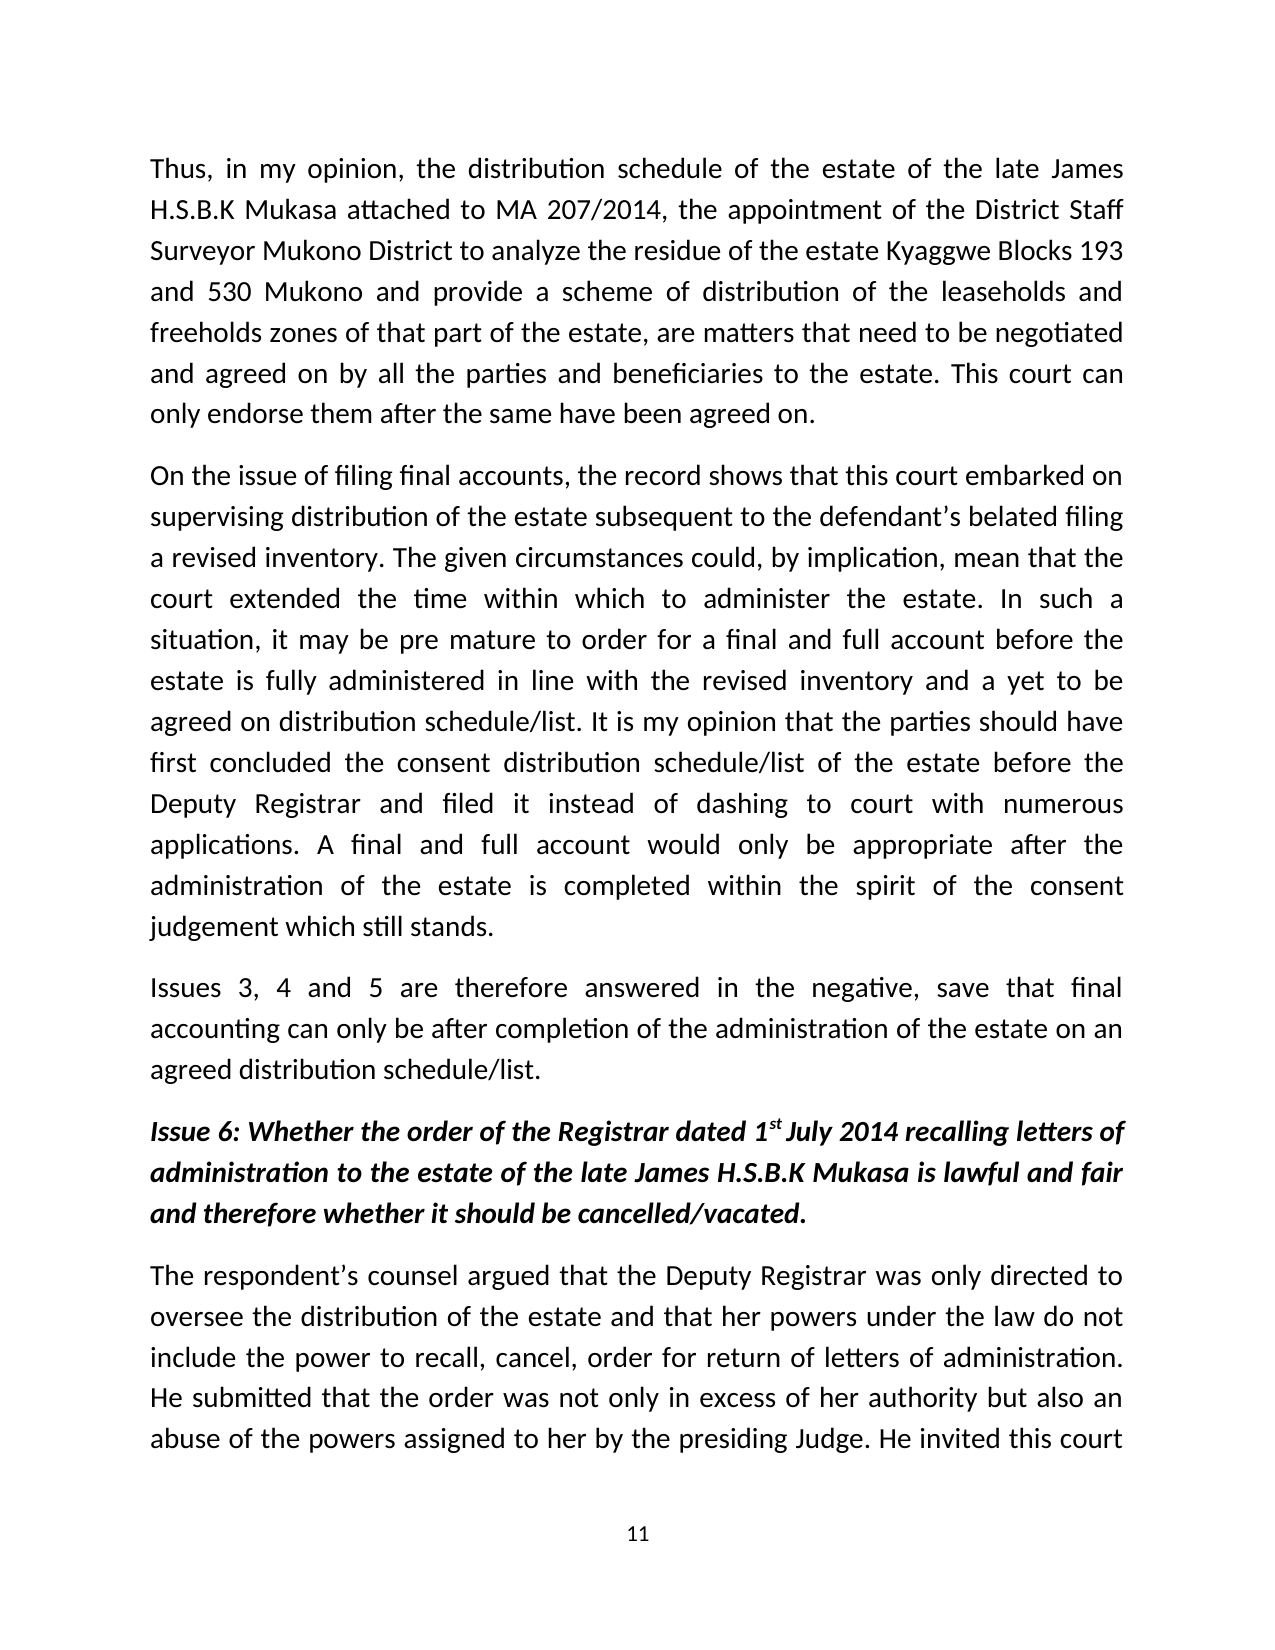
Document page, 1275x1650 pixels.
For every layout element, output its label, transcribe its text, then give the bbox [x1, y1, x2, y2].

text Thus, in my opinion, the distribution schedule of the estate of the late James H.S.B.K Mukasa attached to MA 207/2014, the appointment of the District Staff Surveyor Mukono District to analyze the residue of the estate Kyaggwe Blocks 193 and 530 Mukono and provide a scheme of distribution of the leaseholds and freeholds zones of that part of the estate, are matters that need to be negotiated and agreed on by all the parties and beneficiaries to the estate. This court can only endorse them after the same have been agreed on. [150, 150, 1125, 431]
text Issues 3, 4 and 5 are therefore answered in the negative, save that final accounting can only be after completion of the administration of the estate on an agreed distribution schedule/list. [150, 969, 1125, 1087]
text On the issue of filing final accounts, the record shows that this court embarked on supervising distribution of the estate subsequent to the defendant’s belated filing a revised inventory. The given circumstances could, by implication, mean that the court extended the time within which to administer the estate. In such a situation, it may be pre mature to order for a final and full account before the estate is fully administered in line with the revised inventory and a yet to be agreed on distribution schedule/list. It is my opinion that the parties should have first concluded the consent distribution schedule/list of the estate before the Deputy Registrar and filed it instead of dashing to court with numerous applications. A final and full account would only be appropriate after the administration of the estate is completed within the spirit of the consent judgement which still stands. [150, 457, 1125, 943]
text Issue 6: Whether the order of the Registrar dated 1st July 2014 recalling letters of administration to the estate of the late James H.S.B.K Mukasa is lawful and fair and therefore whether it should be cancelled/vacated. [150, 1113, 1125, 1231]
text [150, 1257, 1125, 1456]
